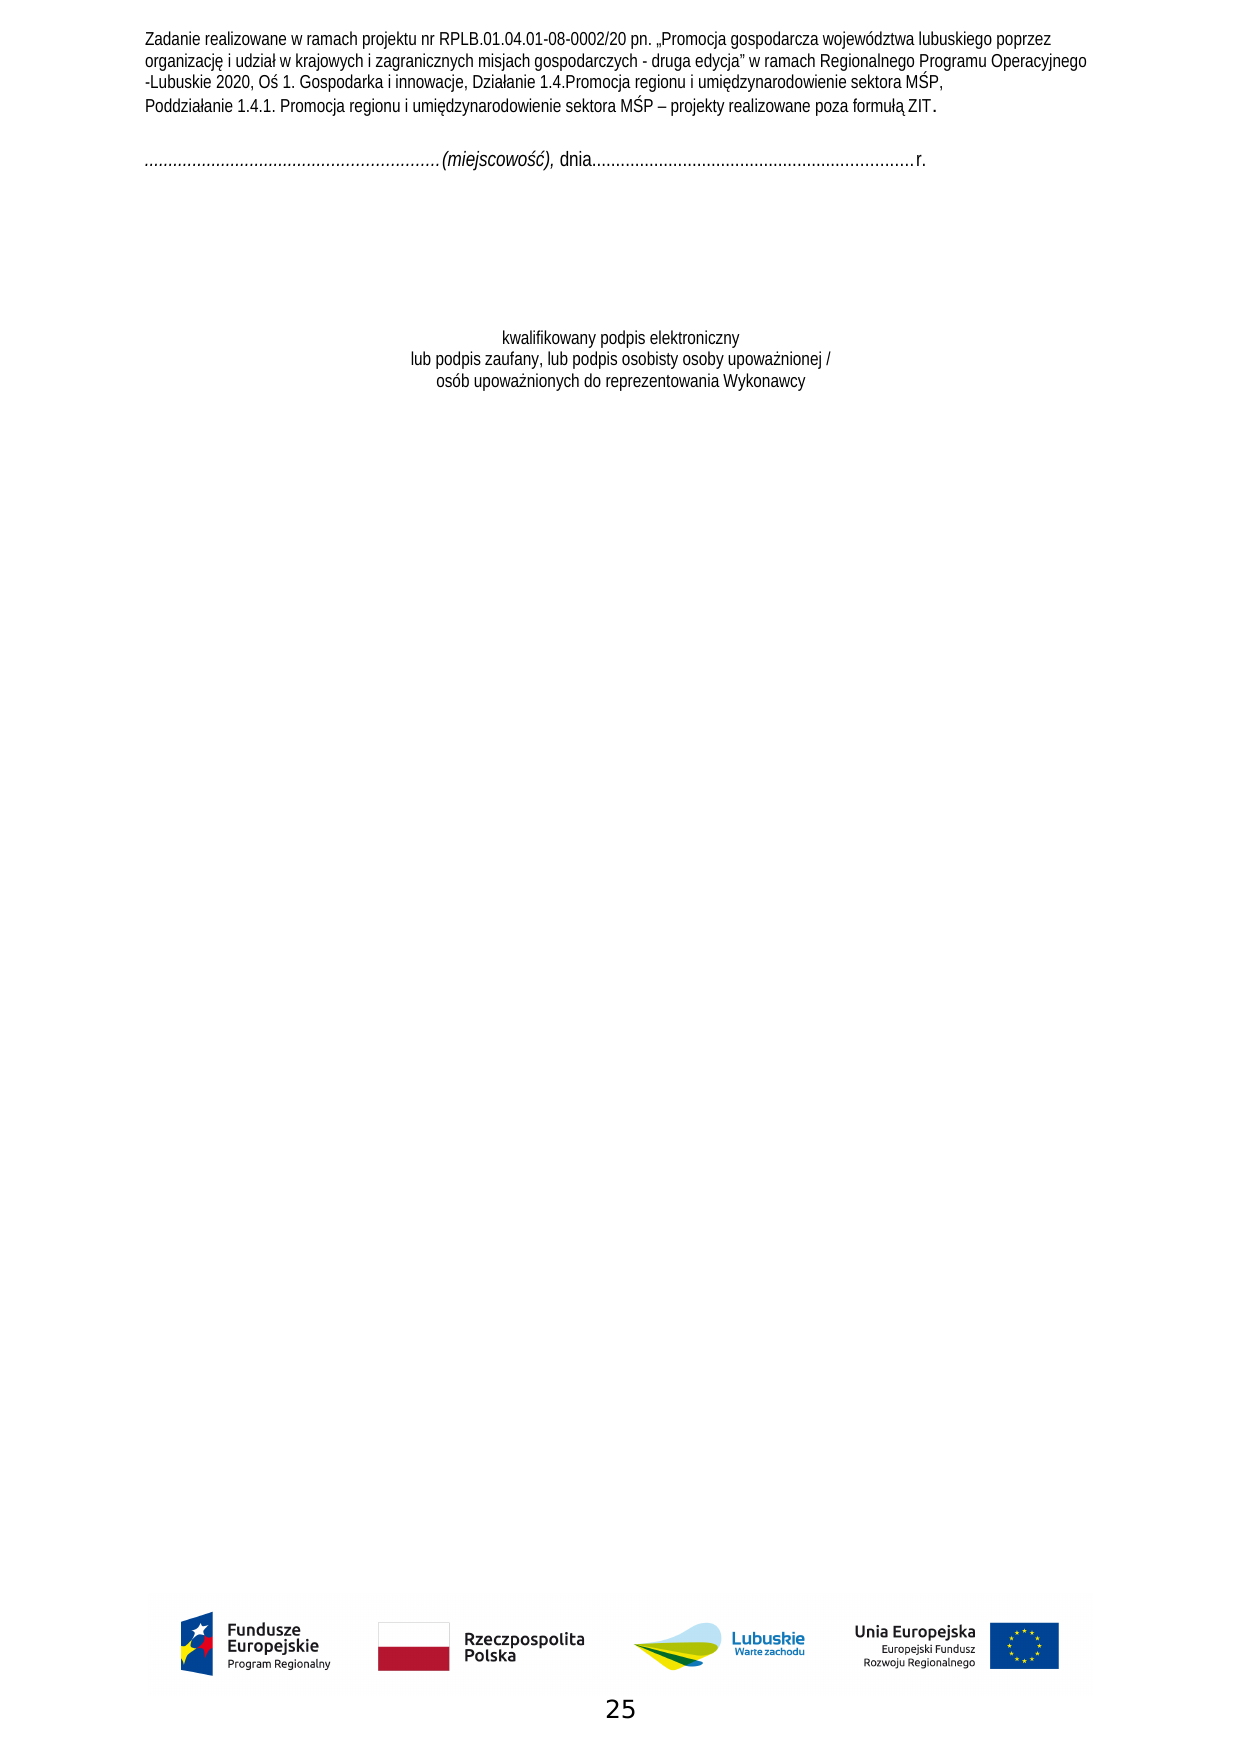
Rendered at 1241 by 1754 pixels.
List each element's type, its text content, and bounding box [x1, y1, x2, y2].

picture [148, 1593, 1094, 1696]
text lub podpis zaufany, lub podpis osobisty osoby upoważnionej / osób upoważnionych do reprezentowania Wykonawcy [145, 348, 1096, 391]
text kwalifikowany podpis elektroniczny [145, 327, 1096, 348]
text (miejscowość), dnia r. [145, 147, 1096, 171]
